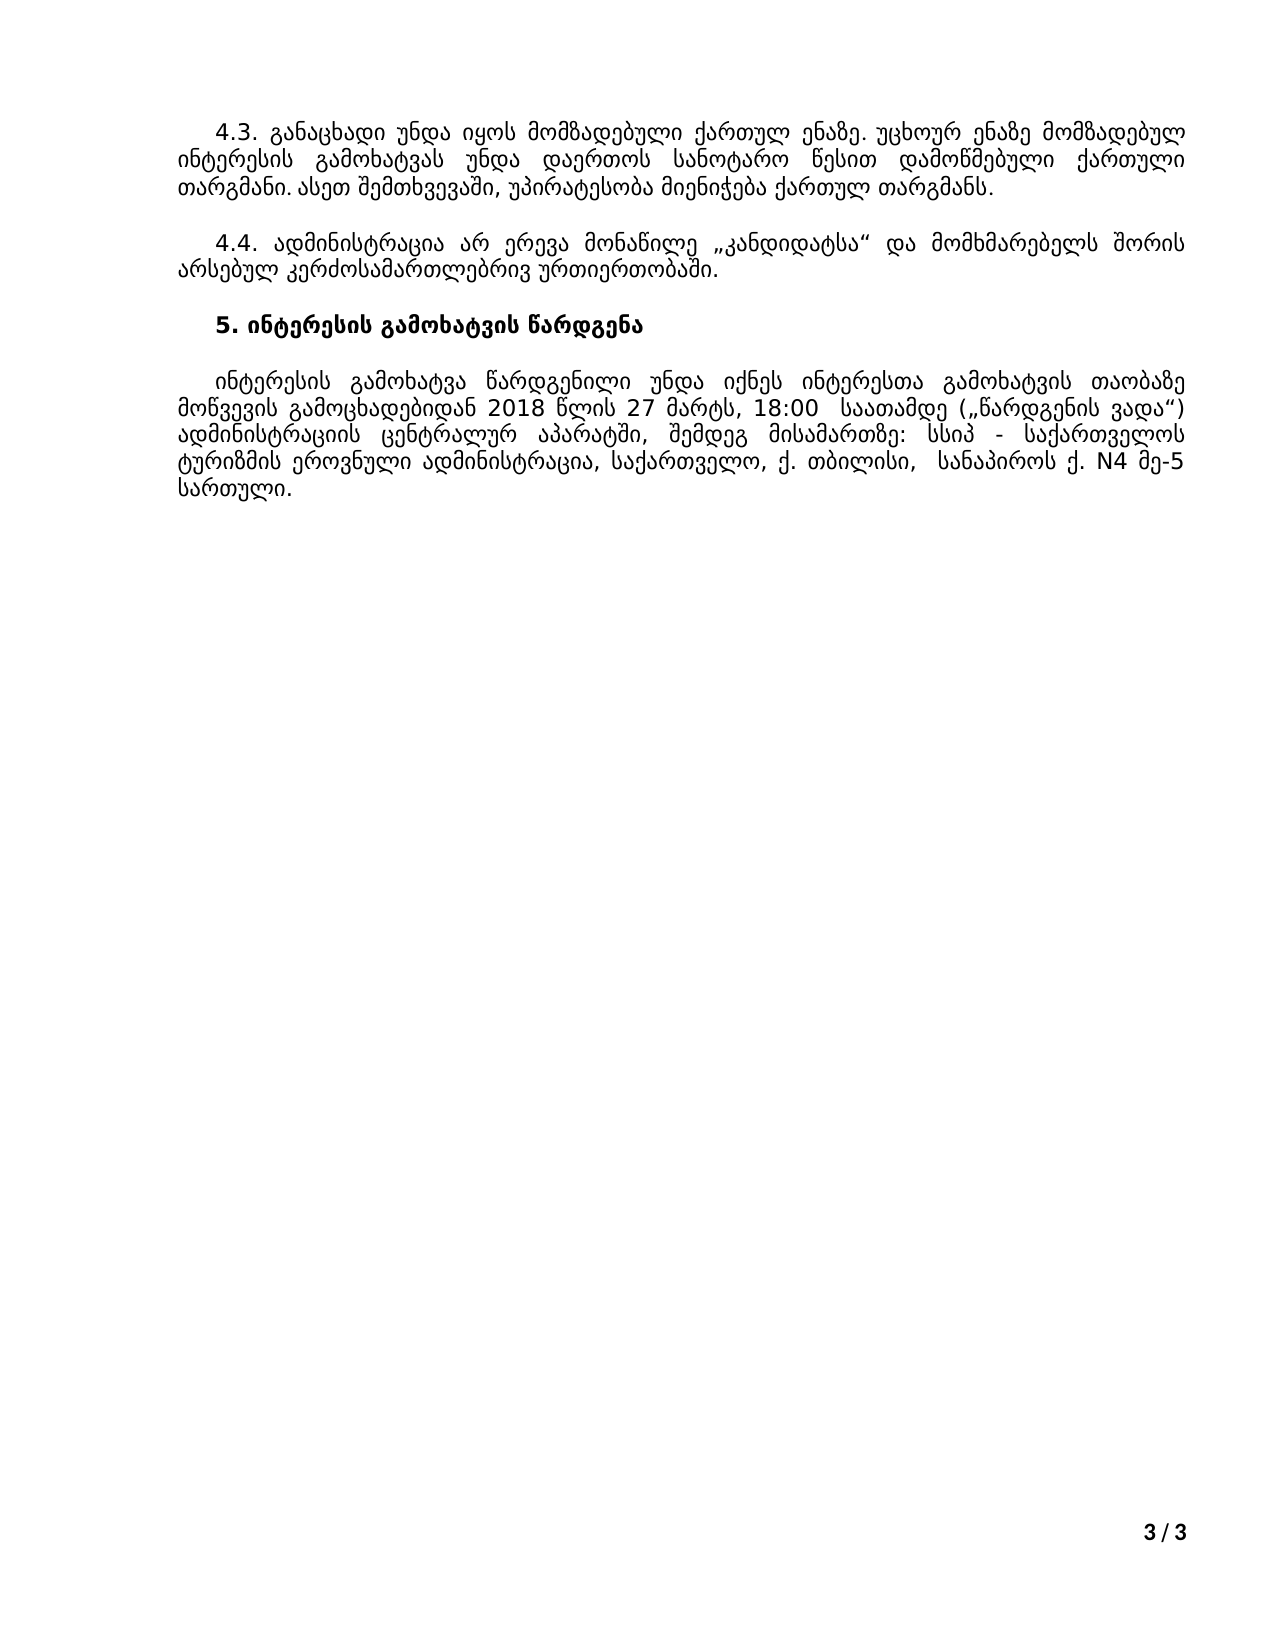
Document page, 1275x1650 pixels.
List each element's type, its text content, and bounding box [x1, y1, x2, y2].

text 4.3. განაცხადი უნდა იყოს მომზადებული ქართულ ენაზე. უცხოურ ენაზე მომზადებულ ინტერესის გამოხატვას უნდა დაერთოს სანოტარო წესით დამოწმებული ქართული თარგმანი. ასეთ შემთხვევაში, უპირატესობა მიენიჭება ქართულ თარგმანს. [177, 118, 1186, 201]
text 4.4. ადმინისტრაცია არ ერევა მონაწილე „კანდიდატსა“ და მომხმარებელს შორის არსებულ კერძოსამართლებრივ ურთიერთობაში. [177, 230, 1186, 283]
text ინტერესის გამოხატვა წარდგენილი უნდა იქნეს ინტერესთა გამოხატვის თაობაზე მოწვევის გამოცხადებიდან 2018 წლის 27 მარტს, 18:00 საათამდე („წარდგენის ვადა“) ადმინისტრაციის ცენტრალურ აპარატში, შემდეგ მისამართზე: სსიპ - საქართველოს ტურიზმის ეროვნული ადმინისტრაცია, საქართველო, ქ. თბილისი, სანაპიროს ქ. N4 მე-5 სართული. [177, 368, 1186, 502]
text 5. ინტერესის გამოხატვის წარდგენა [177, 312, 1186, 339]
